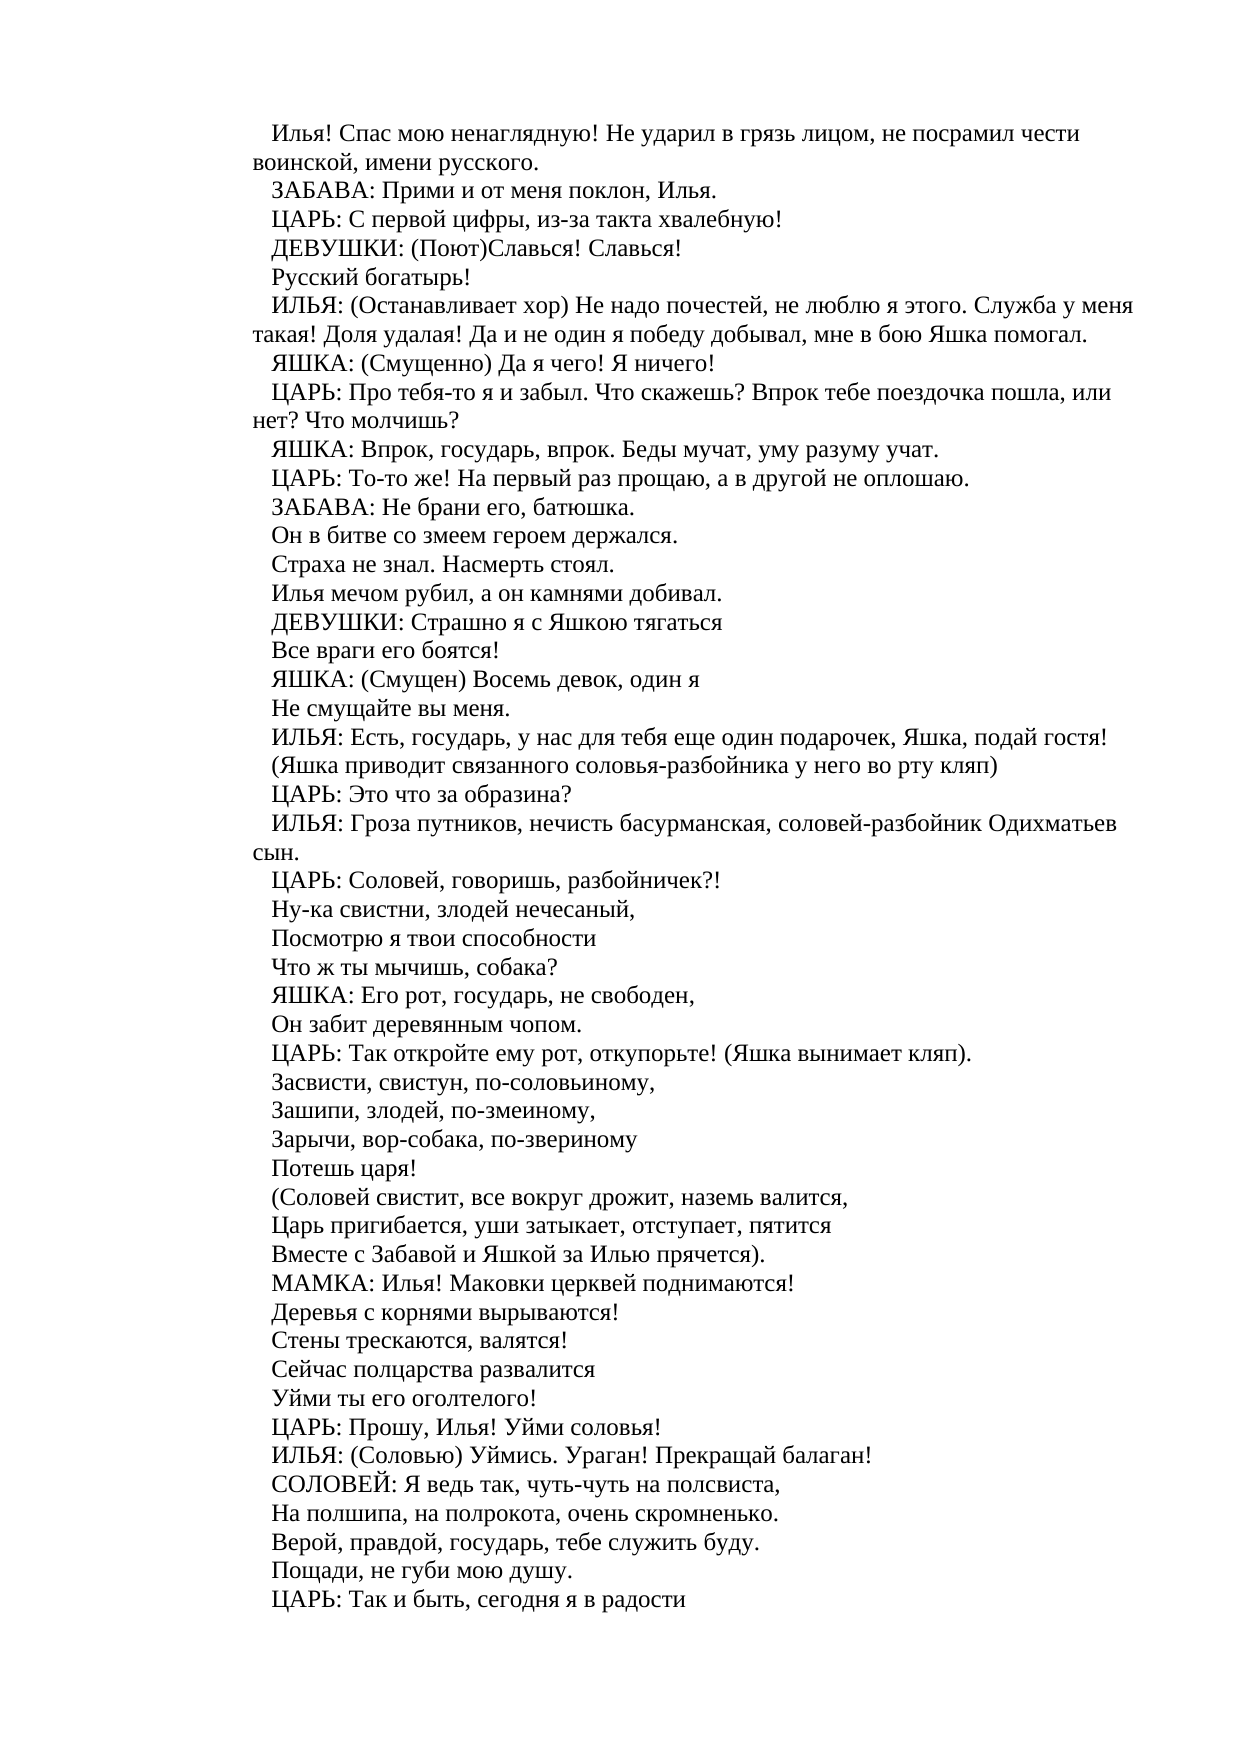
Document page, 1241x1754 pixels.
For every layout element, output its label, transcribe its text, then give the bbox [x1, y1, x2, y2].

text Верой, правдой, государь, тебе служить буду. [252, 1527, 1152, 1556]
text Не смущайте вы меня. [252, 693, 1152, 722]
text ЦАРЬ: Так и быть, сегодня я в радости [252, 1584, 1152, 1613]
text ЯШКА: Впрок, государь, впрок. Беды мучат, уму разуму учат. [252, 434, 1152, 463]
text ДЕВУШКИ: Страшно я с Яшкою тягаться [252, 607, 1152, 636]
text ИЛЬЯ: Есть, государь, у нас для тебя еще один подарочек, Яшка, подай гостя! [252, 722, 1152, 751]
text ЯШКА: Его рот, государь, не свободен, [252, 981, 1152, 1009]
text ЦАРЬ: То-то же! На первый раз прощаю, а в другой не оплошаю. [252, 463, 1152, 492]
text ИЛЬЯ: (Останавливает хор) Не надо почестей, не люблю я этого. Служба у меня такая! Доля удалая! Да и не один я победу добывал, мне в бою Яшка помогал. [252, 291, 1152, 348]
text МАМКА: Илья! Маковки церквей поднимаются! [252, 1268, 1152, 1297]
text (Яшка приводит связанного соловья-разбойника у него во рту кляп) [252, 751, 1152, 779]
text (Соловей свистит, все вокруг дрожит, наземь валится, [252, 1182, 1152, 1211]
text Все враги его боятся! [252, 636, 1152, 664]
text ЦАРЬ: С первой цифры, из-за такта хвалебную! [252, 204, 1152, 233]
text ЗАБАВА: Не брани его, батюшка. [252, 492, 1152, 521]
text Потешь царя! [252, 1153, 1152, 1182]
text Русский богатырь! [252, 262, 1152, 291]
text Посмотрю я твои способности [252, 923, 1152, 952]
text ИЛЬЯ: (Соловью) Уймись. Ураган! Прекращай балаган! [252, 1441, 1152, 1469]
text ЯШКА: (Смущенно) Да я чего! Я ничего! [252, 348, 1152, 377]
text ЦАРЬ: Соловей, говоришь, разбойничек?! [252, 866, 1152, 894]
text СОЛОВЕЙ: Я ведь так, чуть-чуть на полсвиста, [252, 1469, 1152, 1498]
text ЦАРЬ: Прошу, Илья! Уйми соловья! [252, 1412, 1152, 1441]
text Вместе с Забавой и Яшкой за Илью прячется). [252, 1239, 1152, 1268]
text На полшипа, на полрокота, очень скромненько. [252, 1498, 1152, 1527]
text Сейчас полцарства развалится [252, 1354, 1152, 1383]
text Он в битве со змеем героем держался. [252, 521, 1152, 549]
text Илья! Спас мою ненаглядную! Не ударил в грязь лицом, не посрамил чести воинской, имени русского. [252, 118, 1152, 176]
text Ну-ка свистни, злодей нечесаный, [252, 894, 1152, 923]
text ЗАБАВА: Прими и от меня поклон, Илья. [252, 176, 1152, 204]
text ДЕВУШКИ: (Поют)Славься! Славься! [252, 233, 1152, 262]
text Засвисти, свистун, по-соловьиному, [252, 1067, 1152, 1096]
text Уйми ты его оголтелого! [252, 1383, 1152, 1412]
text Зашипи, злодей, по-змеиному, [252, 1096, 1152, 1124]
text ЦАРЬ: Про тебя-то я и забыл. Что скажешь? Впрок тебе поездочка пошла, или нет? Что молчишь? [252, 377, 1152, 434]
text ЦАРЬ: Так откройте ему рот, откупорьте! (Яшка вынимает кляп). [252, 1038, 1152, 1067]
text Деревья с корнями вырываются! [252, 1297, 1152, 1326]
text Стены трескаются, валятся! [252, 1326, 1152, 1354]
text Илья мечом рубил, а он камнями добивал. [252, 578, 1152, 607]
text Пощади, не губи мою душу. [252, 1556, 1152, 1584]
text ИЛЬЯ: Гроза путников, нечисть басурманская, соловей-разбойник Одихматьев сын. [252, 808, 1152, 866]
text Зарычи, вор-собака, по-звериному [252, 1124, 1152, 1153]
text Страха не знал. Насмерть стоял. [252, 549, 1152, 578]
text ЯШКА: (Смущен) Восемь девок, один я [252, 664, 1152, 693]
text Он забит деревянным чопом. [252, 1009, 1152, 1038]
text ЦАРЬ: Это что за образина? [252, 779, 1152, 808]
text Царь пригибается, уши затыкает, отступает, пятится [252, 1211, 1152, 1239]
text Что ж ты мычишь, собака? [252, 952, 1152, 981]
